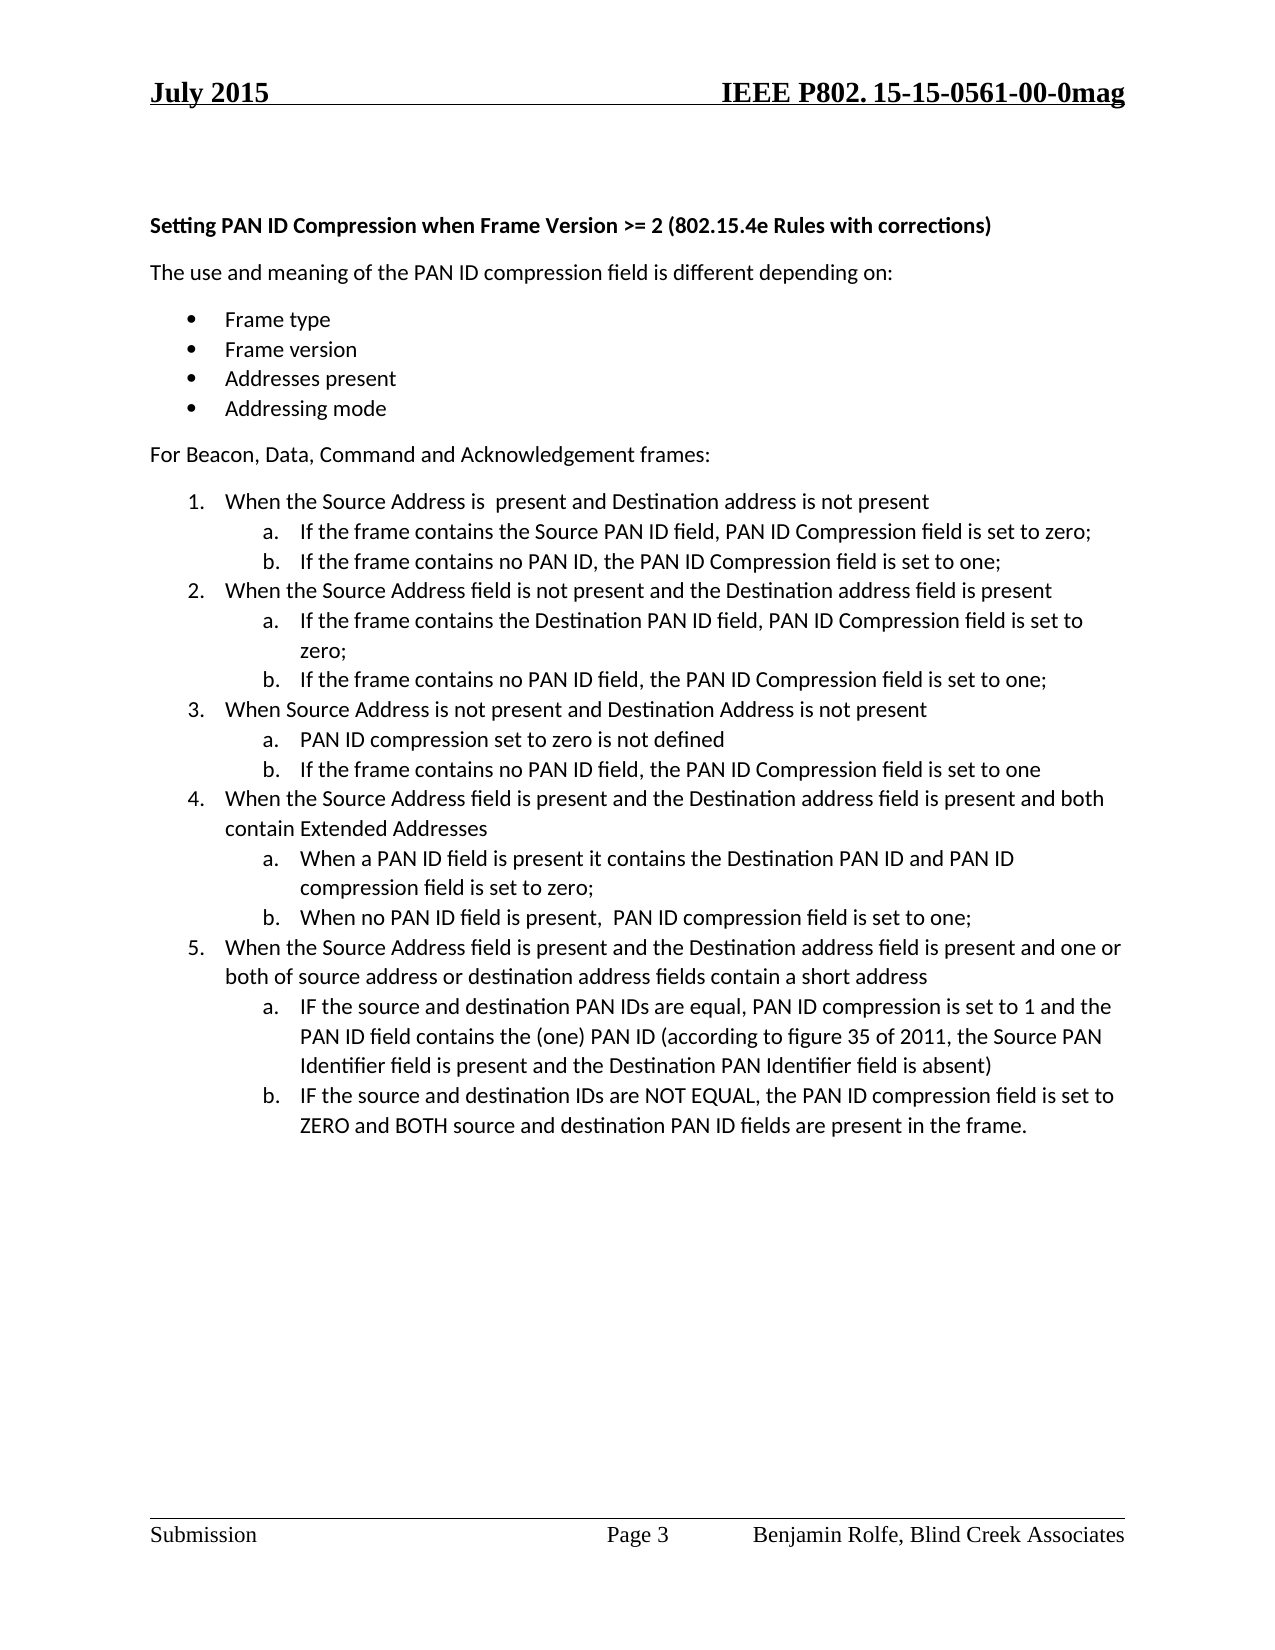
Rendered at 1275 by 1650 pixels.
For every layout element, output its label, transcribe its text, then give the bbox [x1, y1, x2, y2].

text For Beacon, Data, Command and Acknowledgement frames: [150, 441, 1125, 469]
list When the Source Address field is present and the Destination address field is present and one or both of source address or destination address fields contain a short address [187, 933, 1125, 991]
list Frame type [187, 305, 1125, 333]
list If the frame contains no PAN ID, the PAN ID Compression field is set to one; [262, 547, 1125, 575]
list If the frame contains the Source PAN ID field, PAN ID Compression field is set to zero; [262, 517, 1125, 545]
list If the frame contains no PAN ID field, the PAN ID Compression field is set to one [262, 755, 1125, 783]
list Frame version [187, 335, 1125, 363]
list When the Source Address field is present and the Destination address field is present and both contain Extended Addresses [187, 784, 1125, 842]
list When Source Address is not present and Destination Address is not present [187, 695, 1125, 723]
text Setting PAN ID Compression when Frame Version >= 2 (802.15.4e Rules with corrections) [150, 211, 1125, 239]
list If the frame contains no PAN ID field, the PAN ID Compression field is set to one; [262, 666, 1125, 694]
list When a PAN ID field is present it contains the Destination PAN ID and PAN ID compression field is set to zero; [262, 844, 1125, 901]
list IF the source and destination IDs are NOT EQUAL, the PAN ID compression field is set to ZERO and BOTH source and destination PAN ID fields are present in the frame. [262, 1081, 1125, 1139]
list IF the source and destination PAN IDs are equal, PAN ID compression is set to 1 and the PAN ID field contains the (one) PAN ID (according to figure 35 of 2011, the Source PAN Identifier field is present and the Destination PAN Identifier field is absent) [262, 992, 1125, 1079]
list When the Source Address is present and Destination address is not present [187, 487, 1125, 516]
list PAN ID compression set to zero is not defined [262, 725, 1125, 753]
list When no PAN ID field is present, PAN ID compression field is set to one; [262, 903, 1125, 931]
text The use and meaning of the PAN ID compression field is different depending on: [150, 258, 1125, 286]
list Addressing mode [187, 394, 1125, 422]
list If the frame contains the Destination PAN ID field, PAN ID Compression field is set to zero; [262, 606, 1125, 664]
list Addresses present [187, 364, 1125, 393]
list When the Source Address field is not present and the Destination address field is present [187, 577, 1125, 604]
